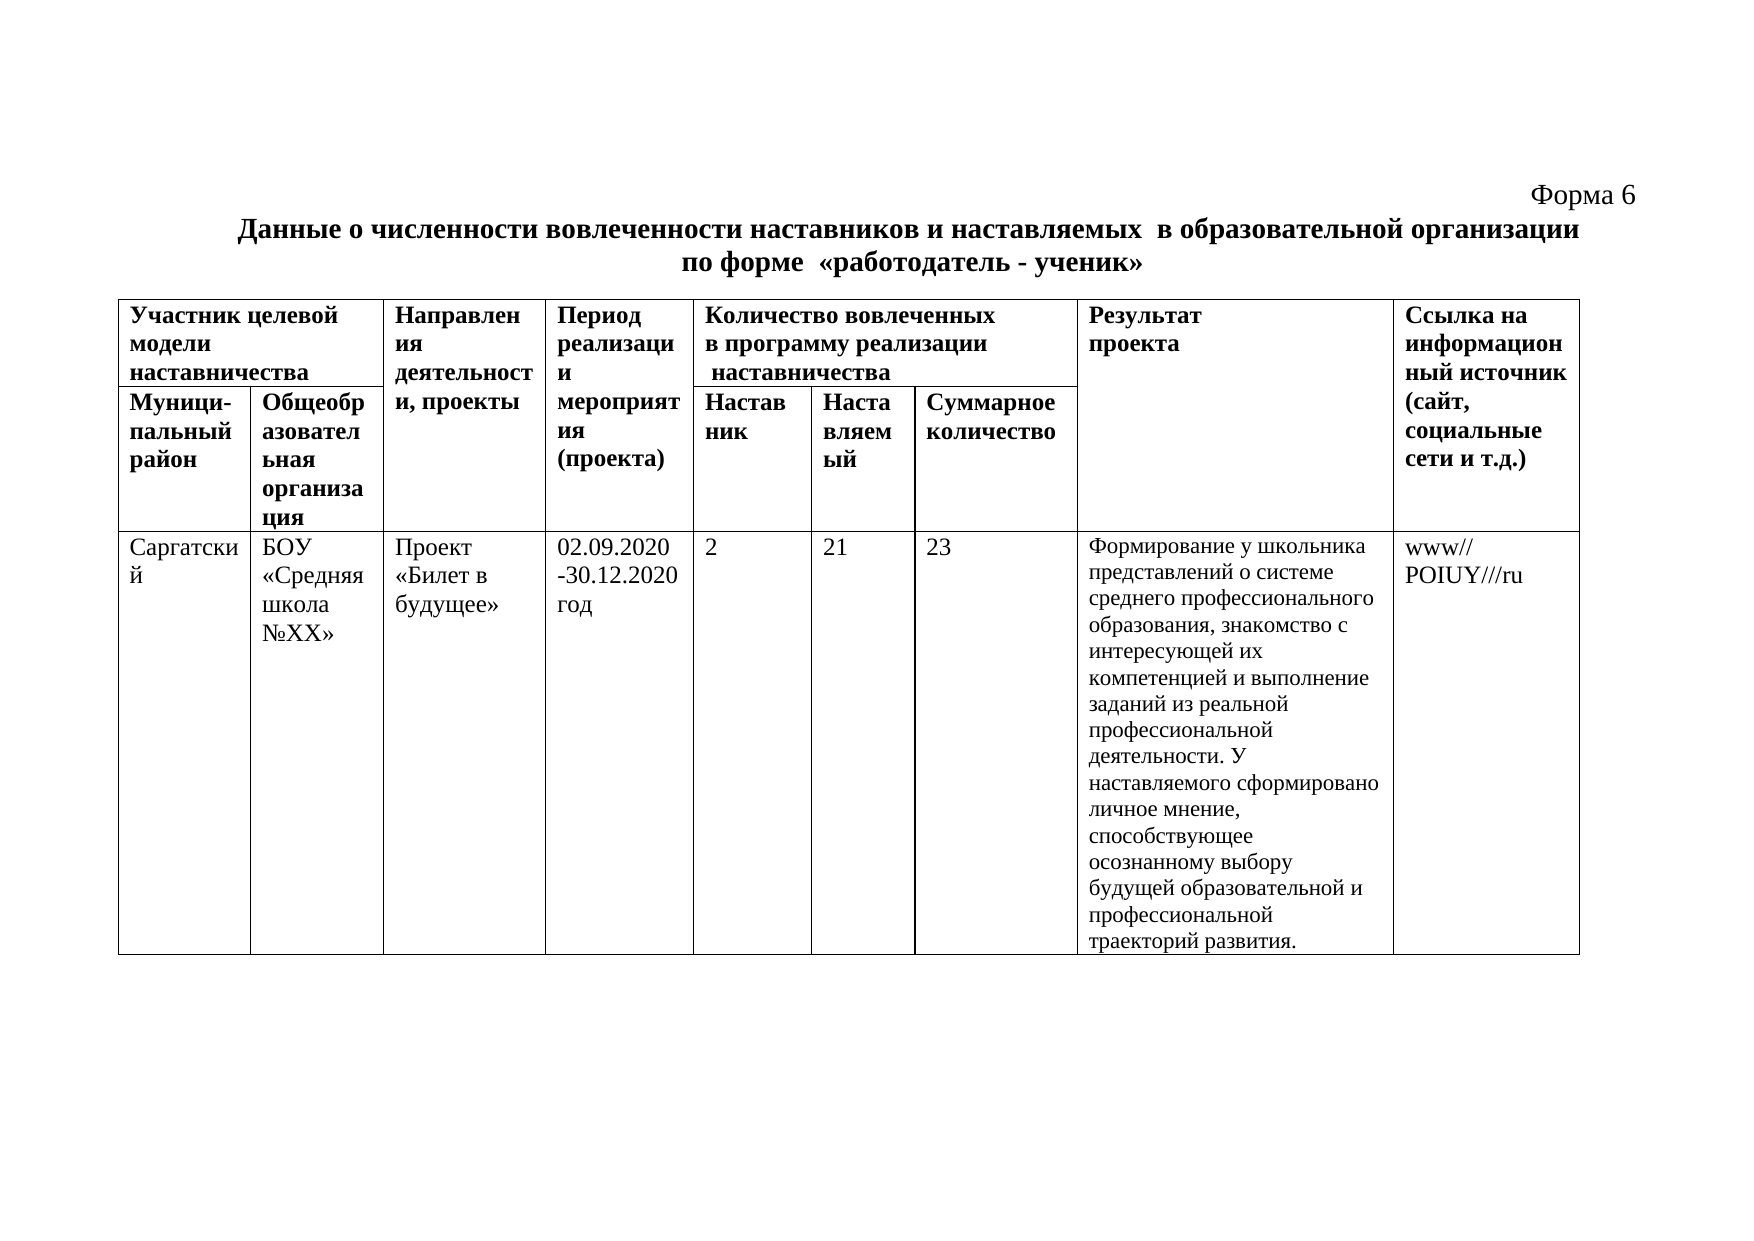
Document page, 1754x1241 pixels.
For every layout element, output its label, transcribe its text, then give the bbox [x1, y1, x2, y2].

table_cell Наставляемый [812, 387, 914, 531]
table_cell 2 [694, 532, 811, 953]
table_cell Формирование у школьника представлений о системе среднего профессионального образования, знакомство с интересующей их компетенцией и выполнение заданий из реальной профессиональной деятельности. У наставляемого сформировано личное мнение, способствующее осознанному выбору будущей образовательной и профессиональной траекторий развития. [1078, 532, 1393, 953]
list Форма 6 [189, 177, 1636, 211]
table_cell Саргатский [119, 532, 250, 953]
table_header Ссылка на информационный источник (сайт, социальные сети и т.д.) [1394, 300, 1579, 531]
list Данные о численности вовлеченности наставников и наставляемых в образовательной организации по форме «работодатель - ученик» [189, 211, 1636, 278]
table_cell 21 [812, 532, 914, 953]
table_cell Муници-пальный район [119, 387, 250, 531]
table_cell 02.09.2020 -30.12.2020 год [546, 532, 693, 953]
table_cell Суммарное количество [916, 387, 1077, 531]
table_header Количество вовлеченных в программу реализации наставничества [694, 300, 1077, 386]
table_header Направления деятельности, проекты [384, 300, 545, 531]
table_header Участник целевой модели наставничества [119, 300, 383, 386]
table_header Период реализации мероприятия (проекта) [546, 300, 693, 531]
table_cell Общеобразовательная организация [251, 387, 383, 531]
table_cell Наставник [694, 387, 811, 531]
table_cell Проект «Билет в будущее» [384, 532, 545, 953]
table_cell 23 [916, 532, 1077, 953]
table_cell www//POIUY///ru [1394, 532, 1579, 953]
table_header Результат проекта [1078, 300, 1393, 531]
table_cell БОУ «Средняя школа №XX» [251, 532, 383, 953]
